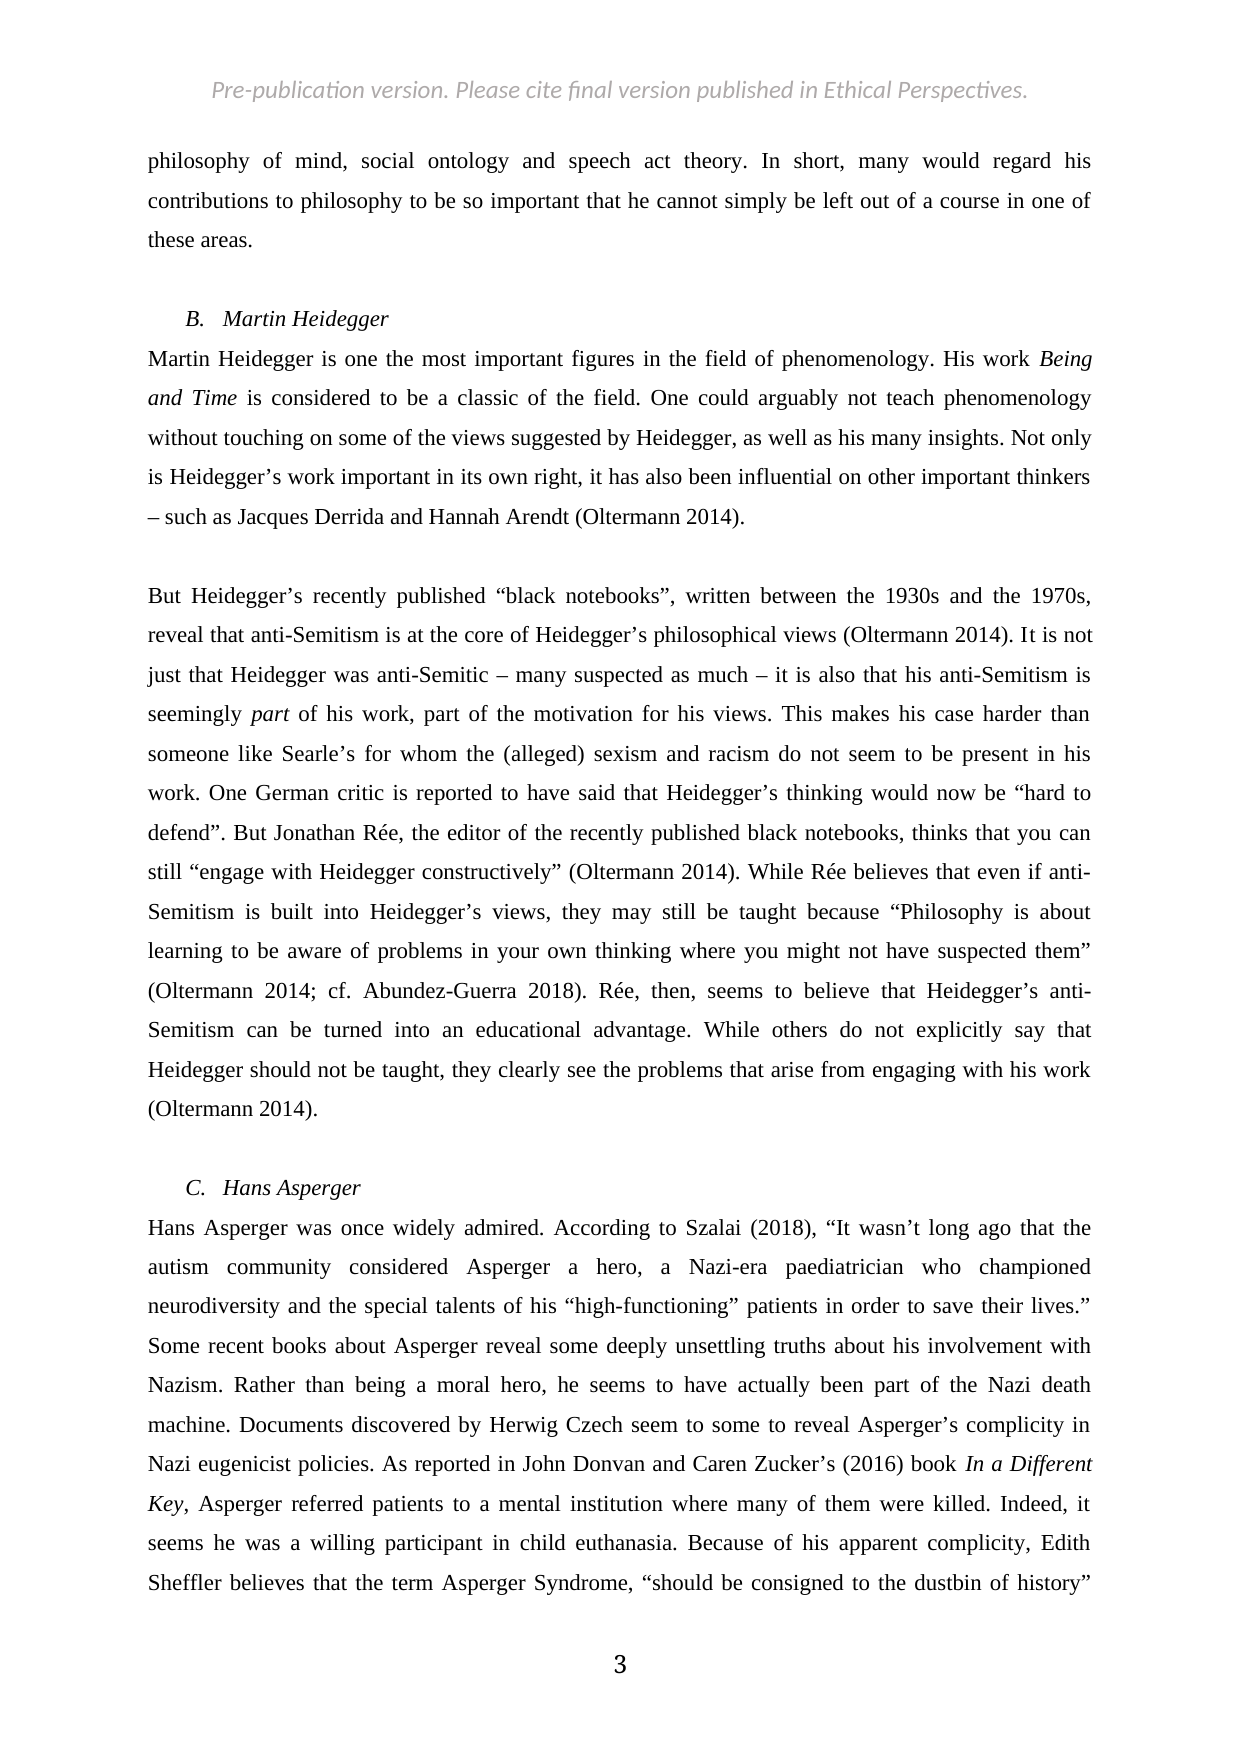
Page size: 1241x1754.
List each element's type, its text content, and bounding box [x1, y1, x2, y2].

text But Heidegger’s recently published “black notebooks”, written between the 1930s and the 1970s, reveal that anti-Semitism is at the core of Heidegger’s philosophical views (Oltermann 2014). It is not just that Heidegger was anti-Semitic – many suspected as much – it is also that his anti-Semitism is seemingly part of his work, part of the motivation for his views. This makes his case harder than someone like Searle’s for whom the (alleged) sexism and racism do not seem to be present in his work. One German critic is reported to have said that Heidegger’s thinking would now be “hard to defend”. But Jonathan Rée, the editor of the recently published black notebooks, thinks that you can still “engage with Heidegger constructively” (Oltermann 2014). While Rée believes that even if anti-Semitism is built into Heidegger’s views, they may still be taught because “Philosophy is about learning to be aware of problems in your own thinking where you might not have suspected them” (Oltermann 2014; cf. Abundez-Guerra 2018). Rée, then, seems to believe that Heidegger’s anti-Semitism can be turned into an educational advantage. While others do not explicitly say that Heidegger should not be taught, they clearly see the problems that arise from engaging with his work (Oltermann 2014). [148, 582, 1093, 1121]
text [148, 148, 1093, 253]
list Hans Asperger [185, 1174, 1093, 1200]
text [148, 1213, 1093, 1595]
text Martin Heidegger is one the most important figures in the field of phenomenology. His work Being and Time is considered to be a classic of the field. One could arguably not teach phenomenology without touching on some of the views suggested by Heidegger, as well as his many insights. Not only is Heidegger’s work important in its own right, it has also been influential on other important thinkers – such as Jacques Derrida and Hannah Arendt (Oltermann 2014). [148, 345, 1093, 529]
list Martin Heidegger [185, 306, 1093, 332]
